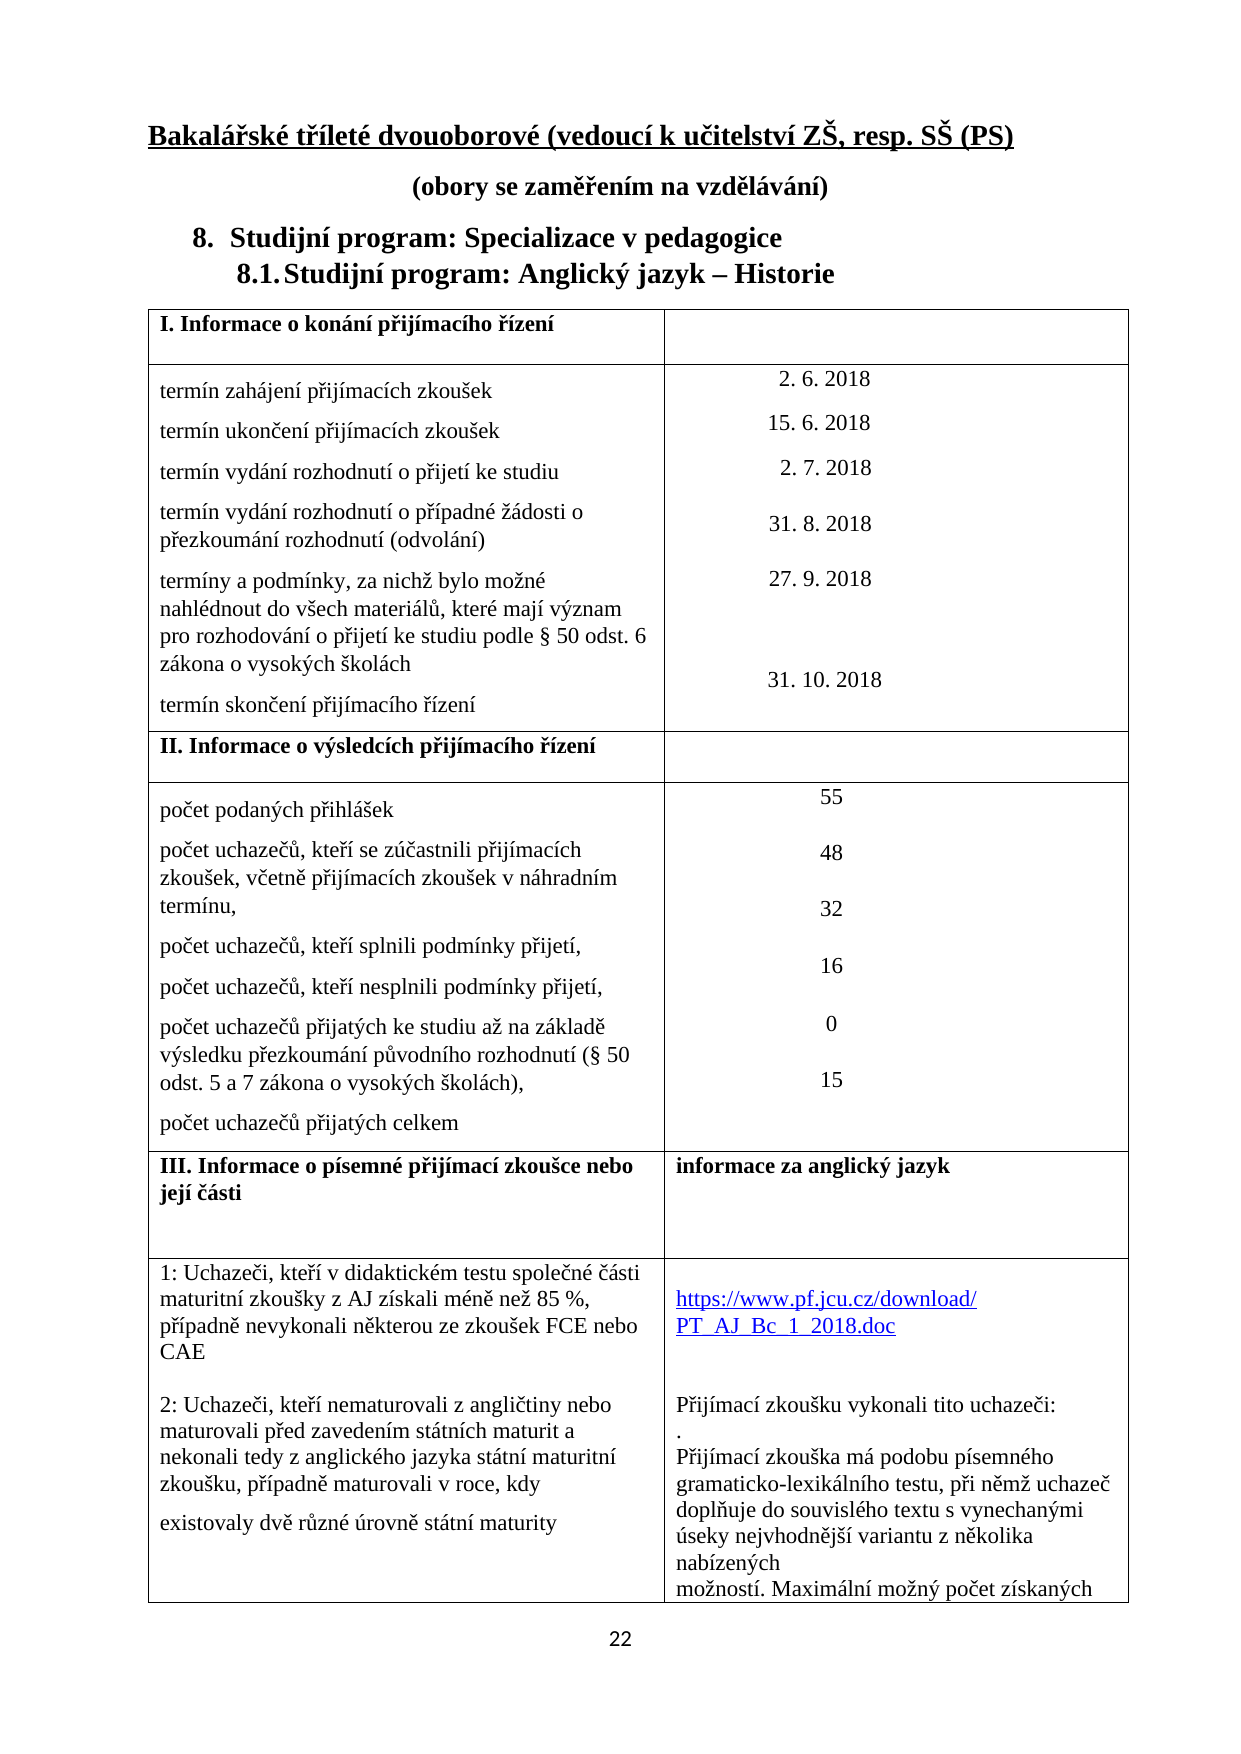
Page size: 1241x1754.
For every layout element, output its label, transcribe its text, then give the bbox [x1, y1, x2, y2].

list Studijní program: Specializace v pedagogice [192, 220, 1092, 253]
table_cell informace za anglický jazyk [665, 1152, 1128, 1258]
table_header I. Informace o konání přijímacího řízení [149, 310, 664, 363]
list Studijní program: Anglický jazyk – Historie [236, 256, 1092, 289]
text (obory se zaměřením na vzdělávání) [148, 170, 1092, 201]
table_cell II. Informace o výsledcích přijímacího řízení [149, 732, 664, 782]
table_header [665, 310, 1128, 363]
table_cell [665, 732, 1128, 782]
table_cell III. Informace o písemné přijímací zkoušce nebo její části [149, 1152, 664, 1258]
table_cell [149, 1259, 664, 1602]
table_cell 55 48 32 16 0 15 [665, 783, 1128, 1151]
table_cell počet podaných přihlášek počet uchazečů, kteří se zúčastnili přijímacích zkoušek, včetně přijímacích zkoušek v náhradním termínu, počet uchazečů, kteří splnili podmínky přijetí, počet uchazečů, kteří nesplnili podmínky přijetí, počet uchazečů přijatých ke studiu až na základě výsledku přezkoumání původního rozhodnutí (§ 50 odst. 5 a 7 zákona o vysokých školách), počet uchazečů přijatých celkem [149, 783, 664, 1151]
table_cell termín zahájení přijímacích zkoušek termín ukončení přijímacích zkoušek termín vydání rozhodnutí o přijetí ke studiu termín vydání rozhodnutí o případné žádosti o přezkoumání rozhodnutí (odvolání) termíny a podmínky, za nichž bylo možné nahlédnout do všech materiálů, které mají význam pro rozhodování o přijetí ke studiu podle § 50 odst. 6 zákona o vysokých školách termín skončení přijímacího řízení [149, 365, 664, 731]
table_cell 2. 6. 2018 15. 6. 2018 2. 7. 2018 31. 8. 2018 27. 9. 2018 31. 10. 2018 [665, 365, 1128, 731]
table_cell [665, 1259, 1128, 1602]
text Bakalářské tříleté dvouoborové (vedoucí k učitelství ZŠ, resp. SŠ (PS) [148, 118, 1092, 152]
